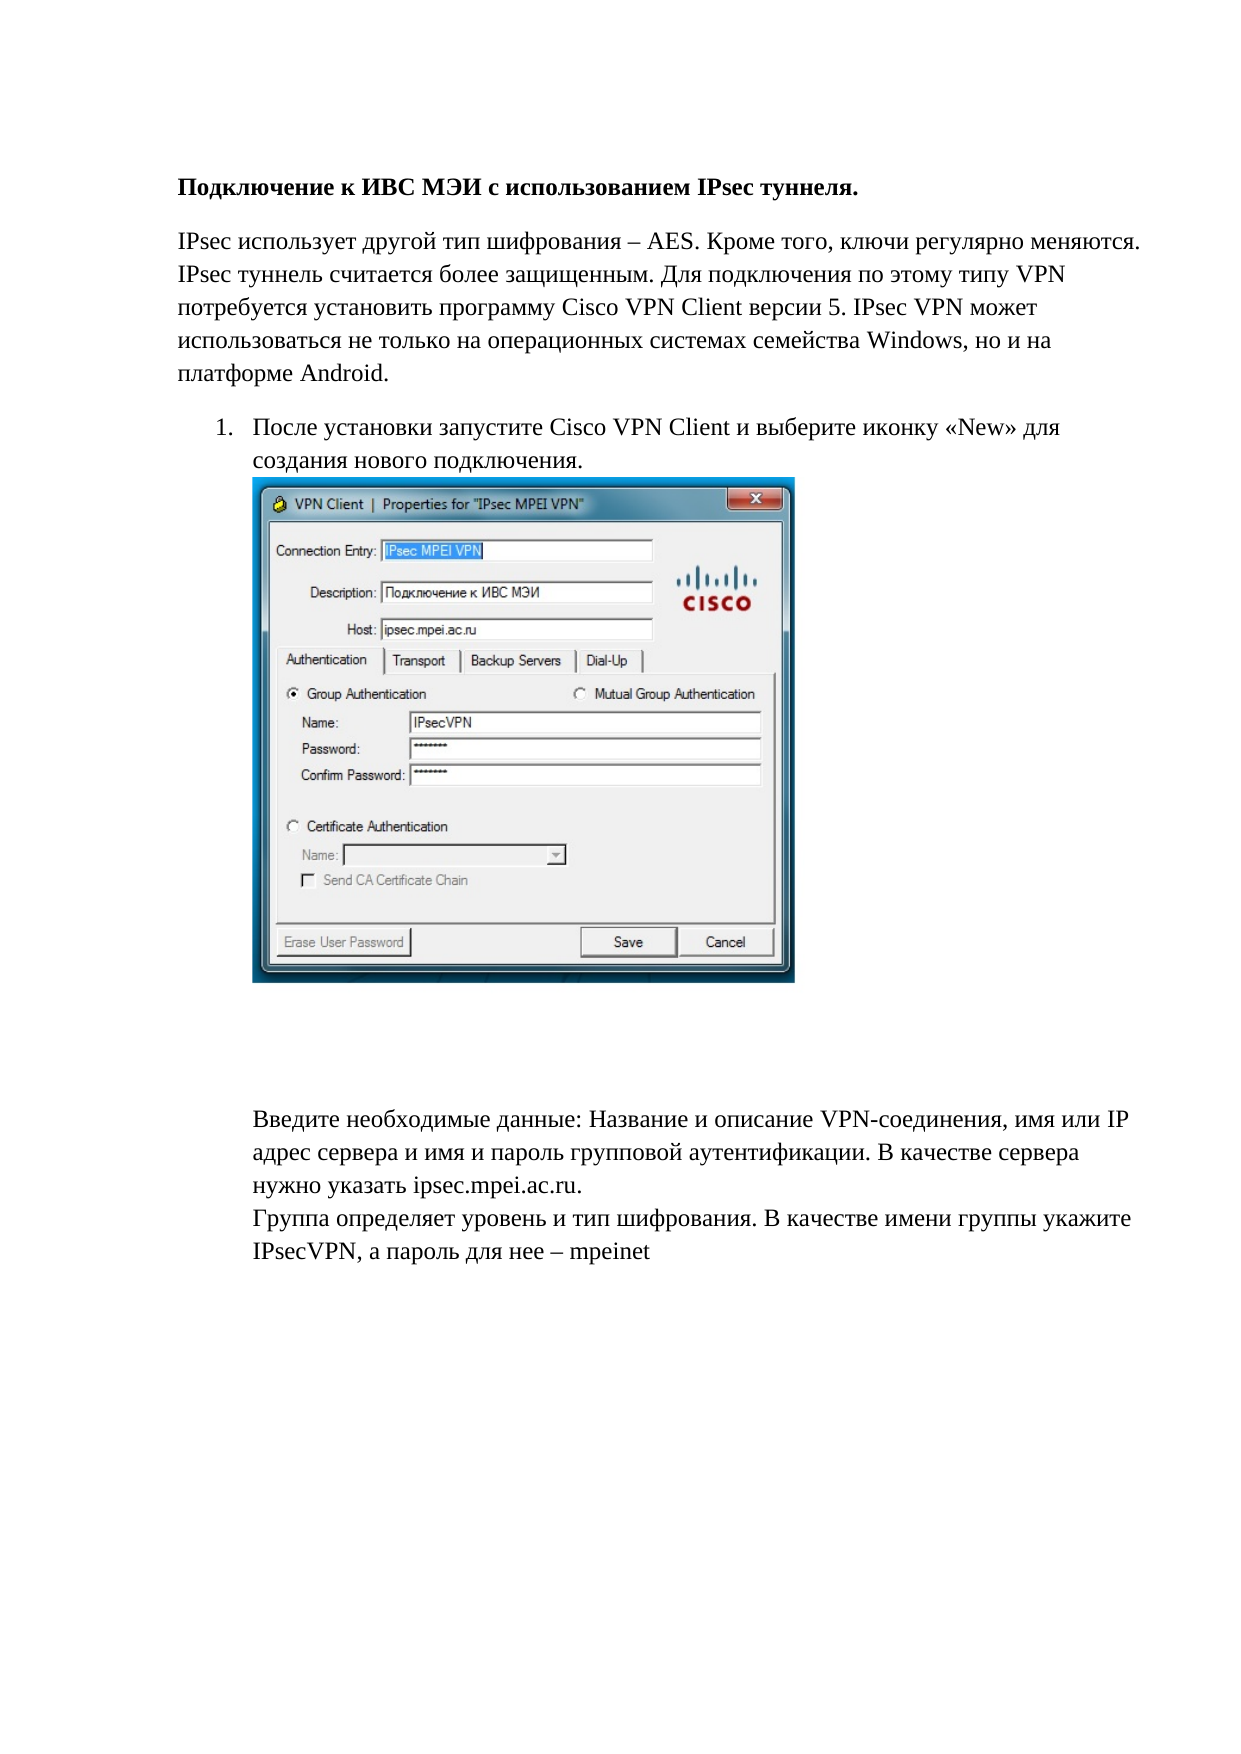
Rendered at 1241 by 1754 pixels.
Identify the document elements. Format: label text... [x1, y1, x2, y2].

list Группа определяет уровень и тип шифрования. В качестве имени группы укажите IPsecVPN, а пароль для нее – mpeinet [252, 1203, 1152, 1265]
picture [252, 477, 1227, 1026]
list Введите необходимые данные: Название и описание VPN-соединения, имя или IP адрес сервера и имя и пароль групповой аутентификации. В качестве сервера нужно указать ipsec.mpei.ac.ru. [252, 1104, 1152, 1199]
list После установки запустите Cisco VPN Client и выберите иконку «New» для создания нового подключения. [215, 412, 1152, 473]
text IPsec использует другой тип шифрования – AES. Кроме того, ключи регулярно меняются. IPsec туннель считается более защищенным. Для подключения по этому типу VPN потребуется установить программу Cisco VPN Client версии 5. IPsec VPN может использоваться не только на операционных системах семейства Windows, но и на платформе Android. [177, 226, 1152, 387]
text Подключение к ИВС МЭИ с использованием IPsec туннеля. [177, 172, 1152, 201]
